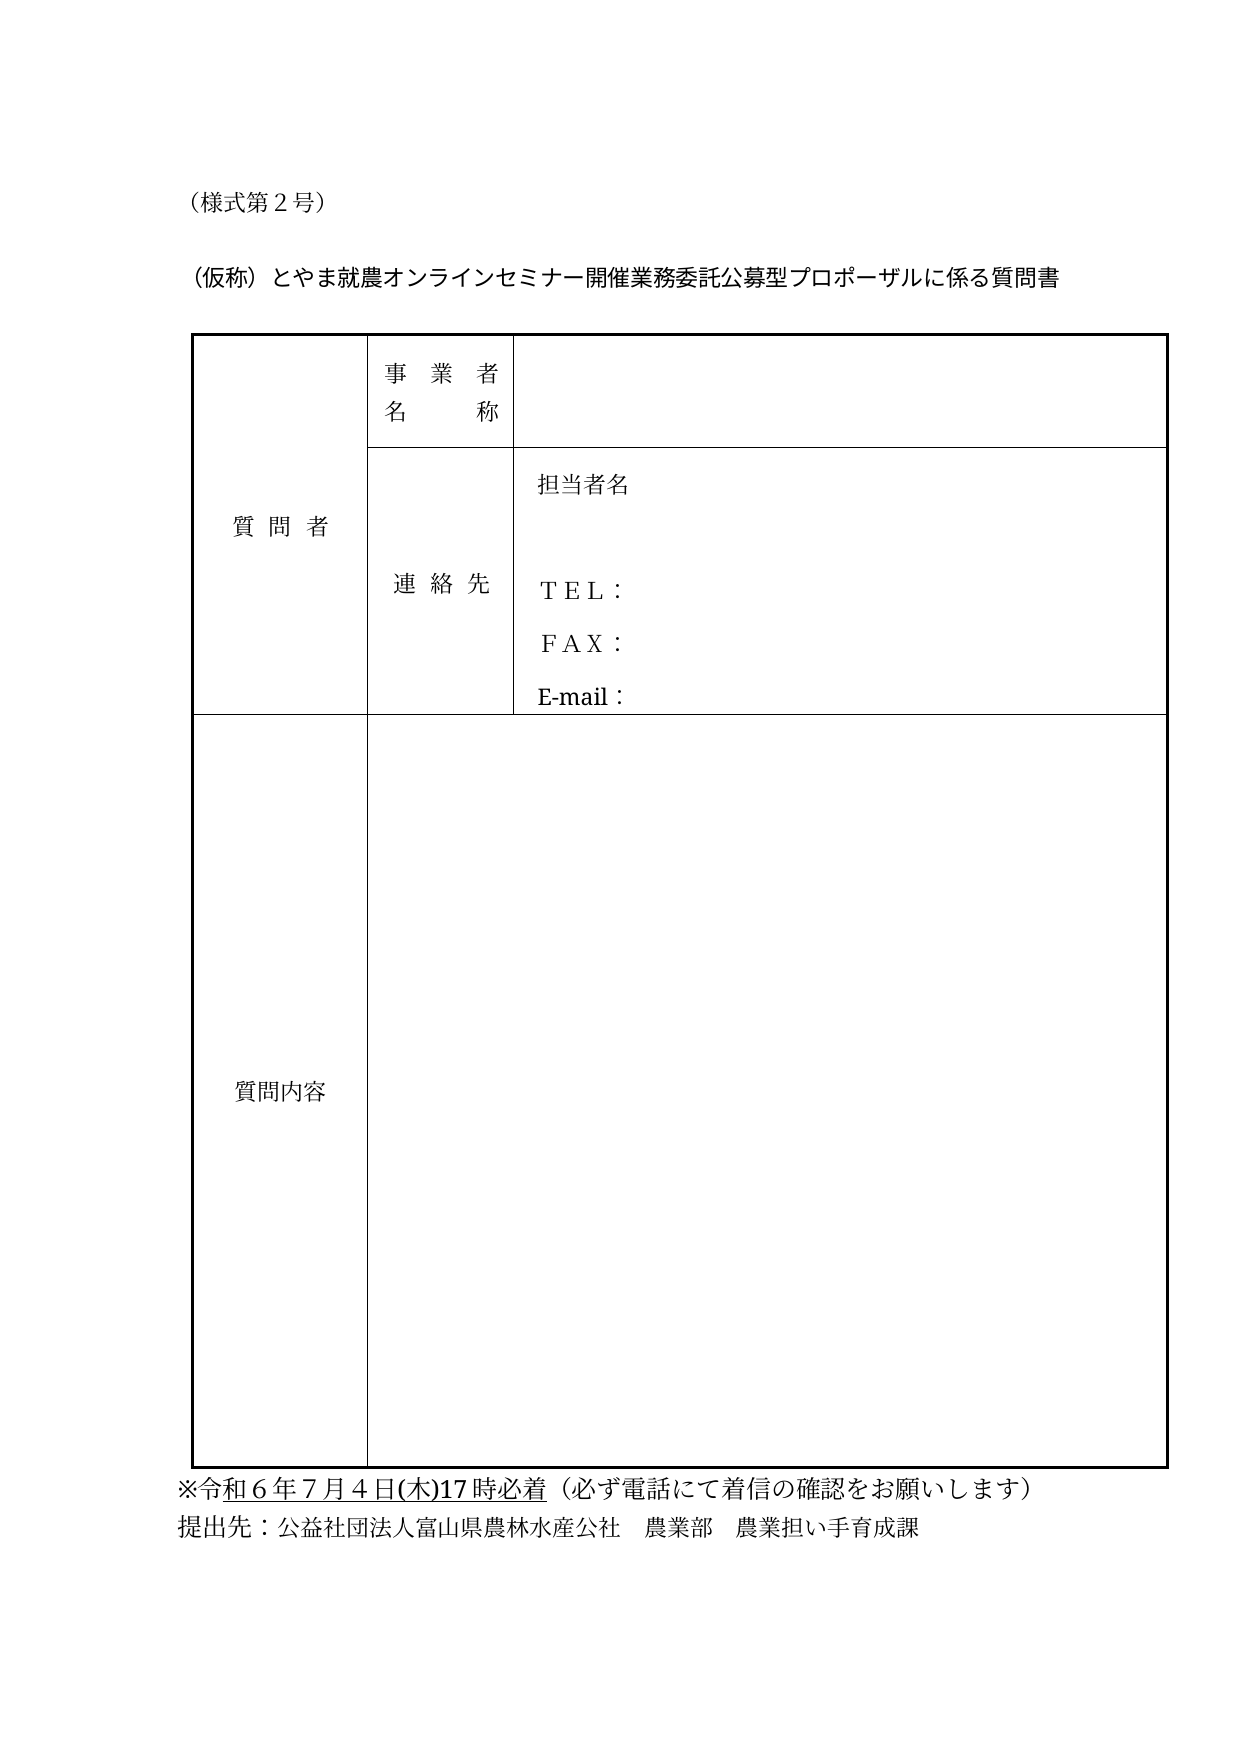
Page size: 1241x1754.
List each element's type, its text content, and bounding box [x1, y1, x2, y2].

table_cell 連絡先 [368, 448, 513, 714]
table_cell 担当者名 ＴＥＬ： ＦＡⅩ： E-mail： [514, 448, 1166, 714]
text （仮称）とやま就農オンラインセミナー開催業務委託公募型プロポーザルに係る質問書 [177, 258, 1063, 296]
table_header [514, 336, 1166, 447]
table_header 質問者 [194, 336, 367, 714]
table_cell 質問内容 [194, 715, 367, 1466]
text ※令和６年７月４日(木)17時必着（必ず電話にて着信の確認をお願いします） [177, 1469, 1063, 1506]
table_header 事 業 者 名 称 [368, 336, 513, 447]
text 提出先：公益社団法人富山県農林水産公社 農業部 農業担い手育成課 [177, 1506, 1063, 1544]
table_cell [368, 715, 1166, 1466]
text （様式第２号） [177, 183, 1063, 221]
